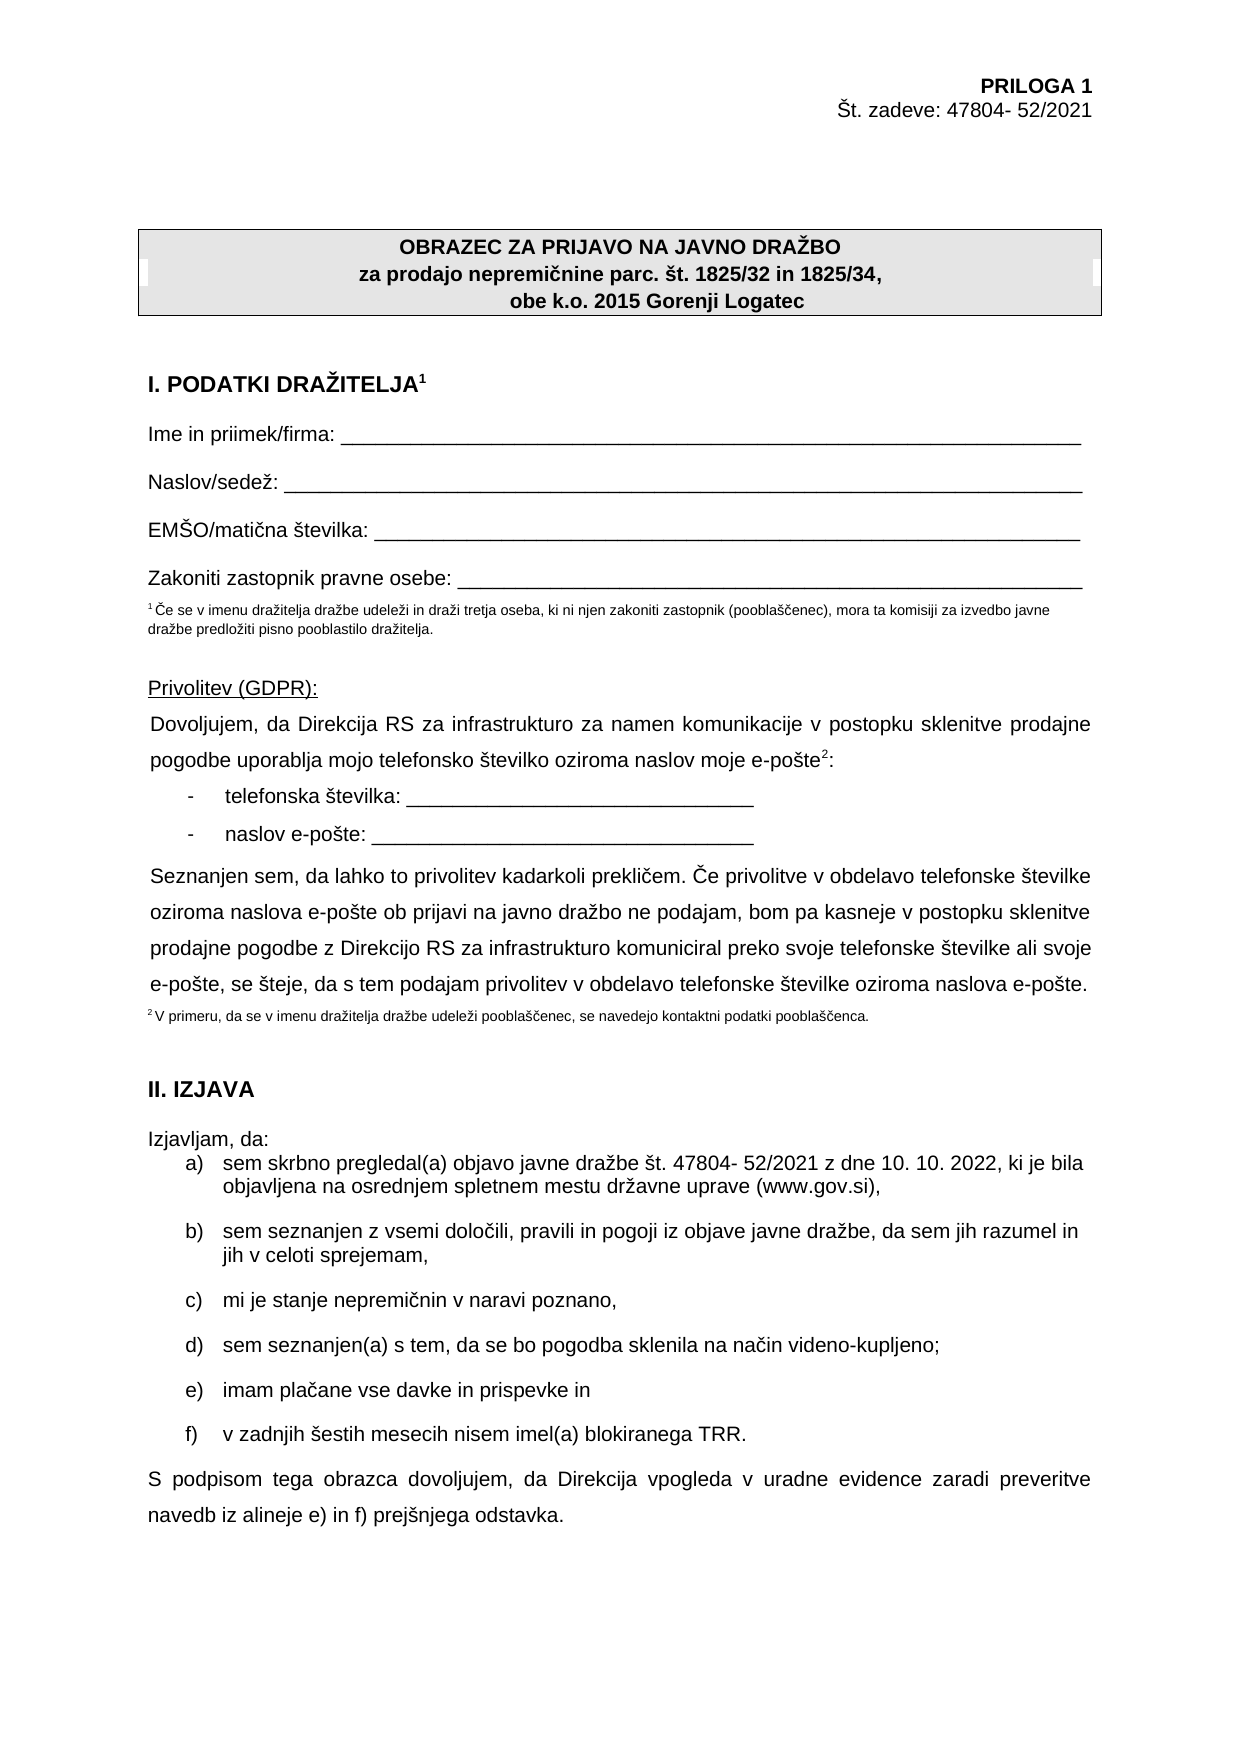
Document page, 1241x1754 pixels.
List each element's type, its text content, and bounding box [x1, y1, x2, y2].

list mi je stanje nepremičnin v naravi poznano, [185, 1288, 1093, 1312]
text obe k.o. 2015 Gorenji Logatec [139, 283, 1101, 315]
text Ime in priimek/firma: ________________________________________________________________ [148, 422, 1093, 446]
list v zadnjih šestih mesecih nisem imel(a) blokiranega TRR. [185, 1422, 1093, 1446]
text EMŠO/matična številka: _____________________________________________________________ [148, 517, 1093, 541]
text I. PODATKI DRAŽITELJA1 [148, 371, 1093, 398]
list telefonska številka: ______________________________ [187, 783, 1093, 809]
list naslov e-pošte: _________________________________ [187, 822, 1093, 847]
list imam plačane vse davke in prispevke in [185, 1377, 1093, 1401]
text Zakoniti zastopnik pravne osebe: ______________________________________________________ [148, 565, 1093, 589]
text II. IZJAVA [148, 1075, 1093, 1102]
list sem skrbno pregledal(a) objavo javne dražbe št. 47804- 52/2021 z dne 10. 10. 2022, ki je bila objavljena na osrednjem spletnem mestu državne uprave (www.gov.si), [185, 1150, 1093, 1198]
text za prodajo nepremičnine parc. št. 1825/32 in 1825/34, [148, 259, 1093, 283]
list sem seznanjen z vsemi določili, pravili in pogoji iz objave javne dražbe, da sem jih razumel in jih v celoti sprejemam, [185, 1219, 1093, 1267]
text 1 Če se v imenu dražitelja dražbe udeleži in draži tretja oseba, ki ni njen zakoniti zastopnik (pooblaščenec), mora ta komisiji za izvedbo javne dražbe predložiti pisno pooblastilo dražitelja. [148, 601, 1093, 637]
text S podpisom tega obrazca dovoljujem, da Direkcija vpogleda v uradne evidence zaradi preveritve navedb iz alineje e) in f) prejšnjega odstavka. [148, 1467, 1093, 1527]
text Dovoljujem, da Direkcija RS za infrastrukturo za namen komunikacije v postopku sklenitve prodajne pogodbe uporablja mojo telefonsko številko oziroma naslov moje e-pošte2: [150, 712, 1093, 772]
text OBRAZEC ZA PRIJAVO NA JAVNO DRAŽBO [139, 230, 1101, 259]
text Privolitev (GDPR): [148, 676, 1093, 700]
list sem seznanjen(a) s tem, da se bo pogodba sklenila na način videno-kupljeno; [185, 1333, 1093, 1357]
text 2 V primeru, da se v imenu dražitelja dražbe udeleži pooblaščenec, se navedejo kontaktni podatki pooblaščenca. [147, 1007, 1093, 1024]
text Seznanjen sem, da lahko to privolitev kadarkoli prekličem. Če privolitve v obdelavo telefonske številke oziroma naslova e-pošte ob prijavi na javno dražbo ne podajam, bom pa kasneje v postopku sklenitve prodajne pogodbe z Direkcijo RS za infrastrukturo komuniciral preko svoje telefonske številke ali svoje e-pošte, se šteje, da s tem podajam privolitev v obdelavo telefonske številke oziroma naslova e-pošte. [150, 864, 1093, 996]
text Naslov/sedež: _____________________________________________________________________ [148, 469, 1093, 493]
text Izjavljam, da: [148, 1126, 1093, 1150]
